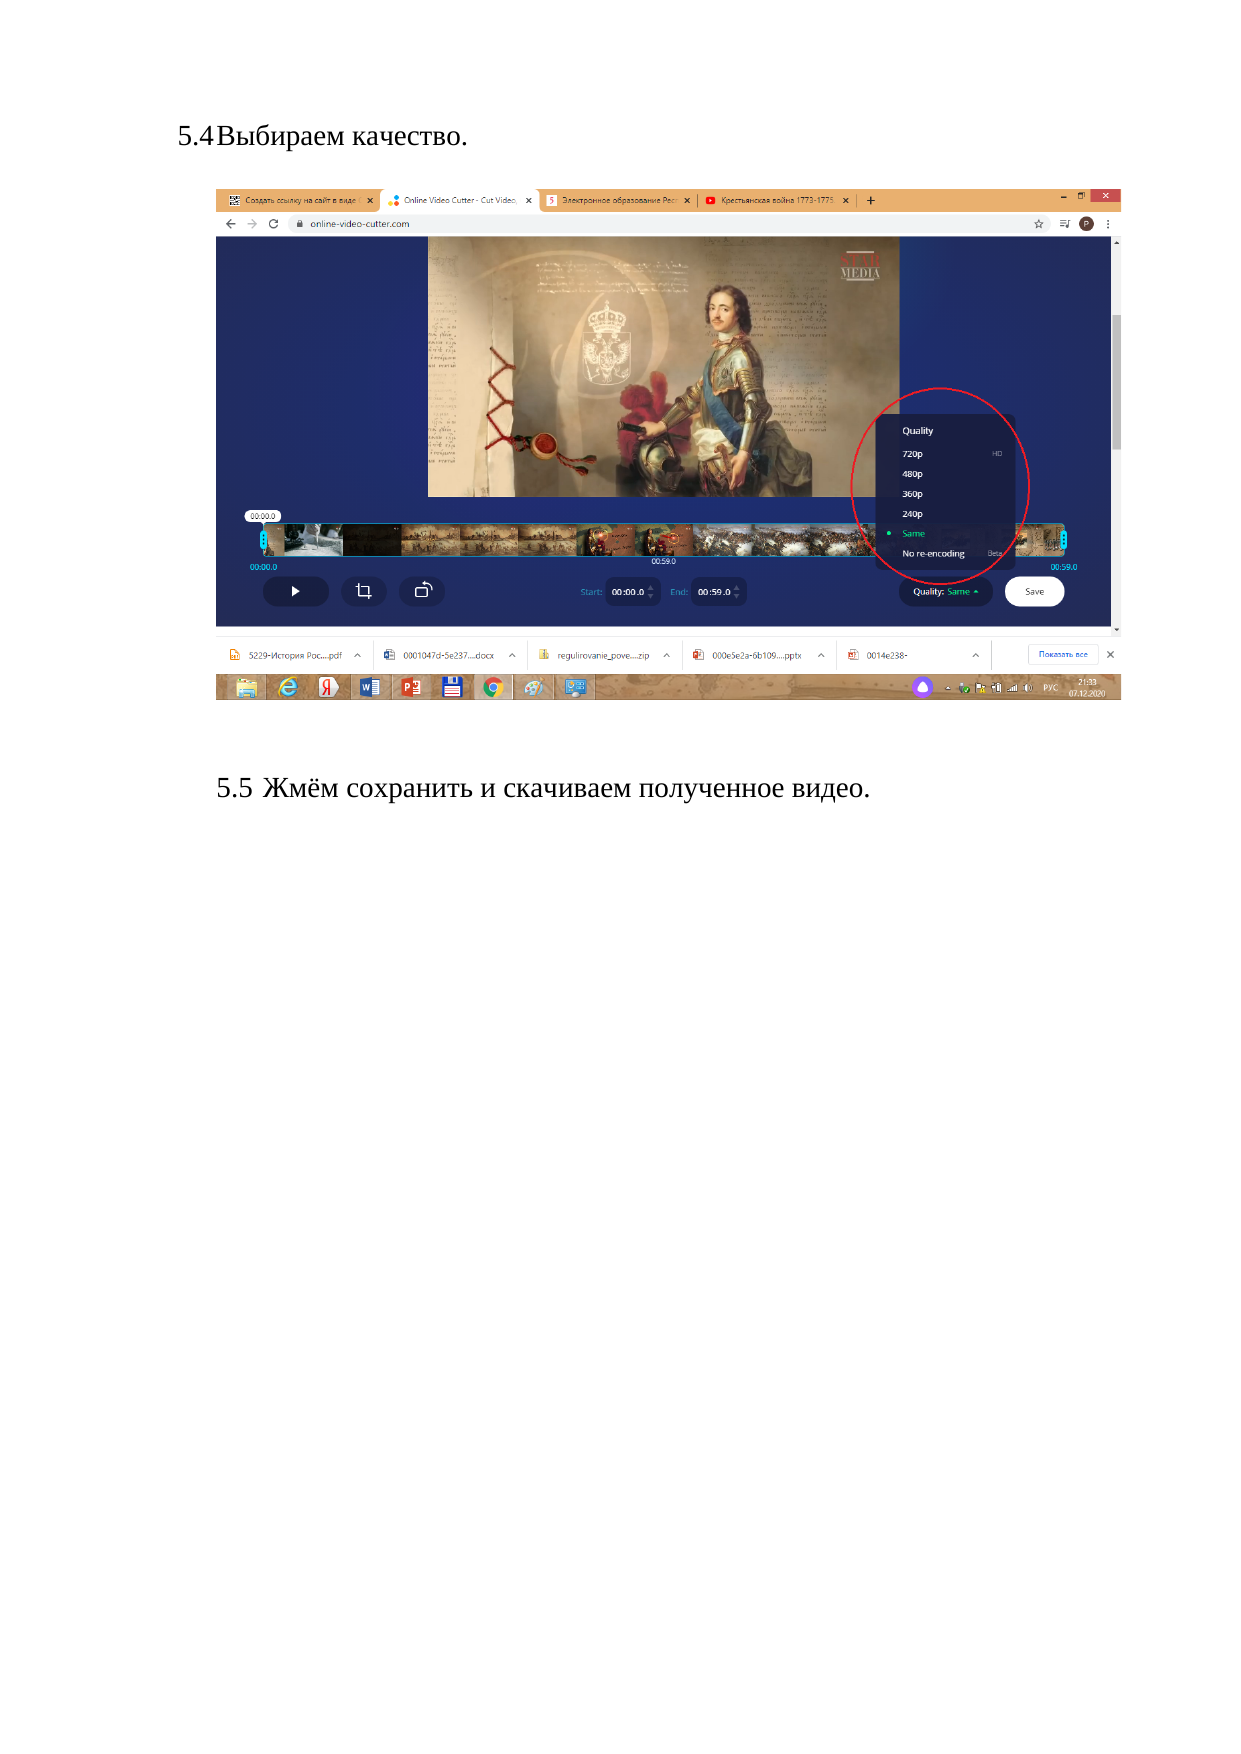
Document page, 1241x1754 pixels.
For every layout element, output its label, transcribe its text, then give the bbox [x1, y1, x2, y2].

list Выбираем качество. [177, 118, 1152, 152]
list Жмём сохранить и скачиваем полученное видео. [216, 770, 1152, 803]
picture [216, 189, 1122, 700]
